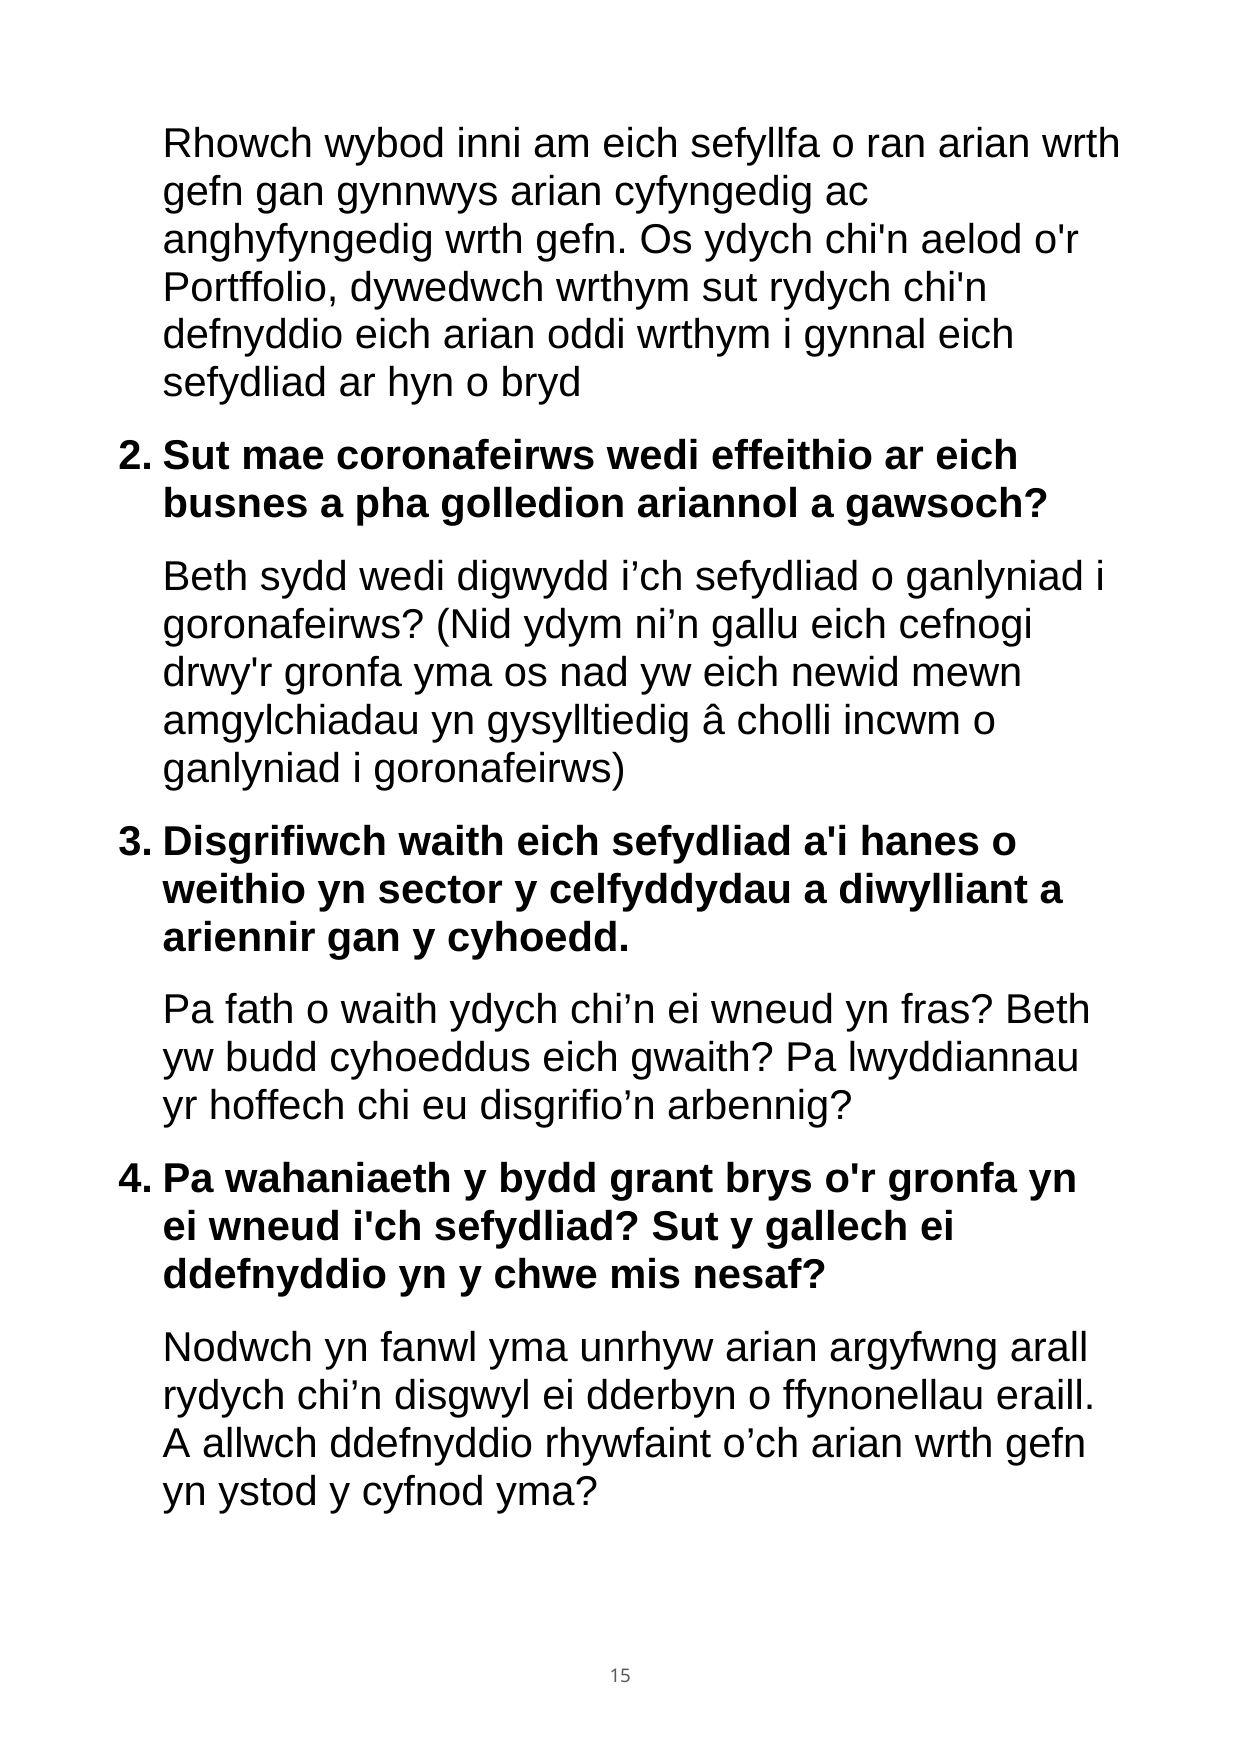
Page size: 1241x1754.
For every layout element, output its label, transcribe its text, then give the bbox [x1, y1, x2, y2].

text Pa fath o waith ydych chi’n ei wneud yn fras? Beth yw budd cyhoeddus eich gwaith? Pa lwyddiannau yr hoffech chi eu disgrifio’n arbennig? [162, 985, 1122, 1128]
text Beth sydd wedi digwydd i’ch sefydliad o ganlyniad i goronafeirws? (Nid ydym ni’n gallu eich cefnogi drwy'r gronfa yma os nad yw eich newid mewn amgylchiadau yn gysylltiedig â cholli incwm o ganlyniad i goronafeirws) [162, 551, 1122, 791]
text Rhowch wybod inni am eich sefyllfa o ran arian wrth gefn gan gynnwys arian cyfyngedig ac anghyfyngedig wrth gefn. Os ydych chi'n aelod o'r Portffolio, dywedwch wrthym sut rydych chi'n defnyddio eich arian oddi wrthym i gynnal eich sefydliad ar hyn o bryd [162, 118, 1122, 406]
text Nodwch yn fanwl yma unrhyw arian argyfwng arall rydych chi’n disgwyl ei dderbyn o ffynonellau eraill. A allwch ddefnyddio rhywfaint o’ch arian wrth gefn yn ystod y cyfnod yma? [162, 1322, 1122, 1514]
list Pa wahaniaeth y bydd grant brys o'r gronfa yn ei wneud i'ch sefydliad? Sut y gallech ei ddefnyddio yn y chwe mis nesaf? [118, 1153, 1122, 1297]
list Disgrifiwch waith eich sefydliad a'i hanes o weithio yn sector y celfyddydau a diwylliant a ariennir gan y cyhoedd. [118, 816, 1122, 960]
list Sut mae coronafeirws wedi effeithio ar eich busnes a pha golledion ariannol a gawsoch? [118, 431, 1122, 526]
